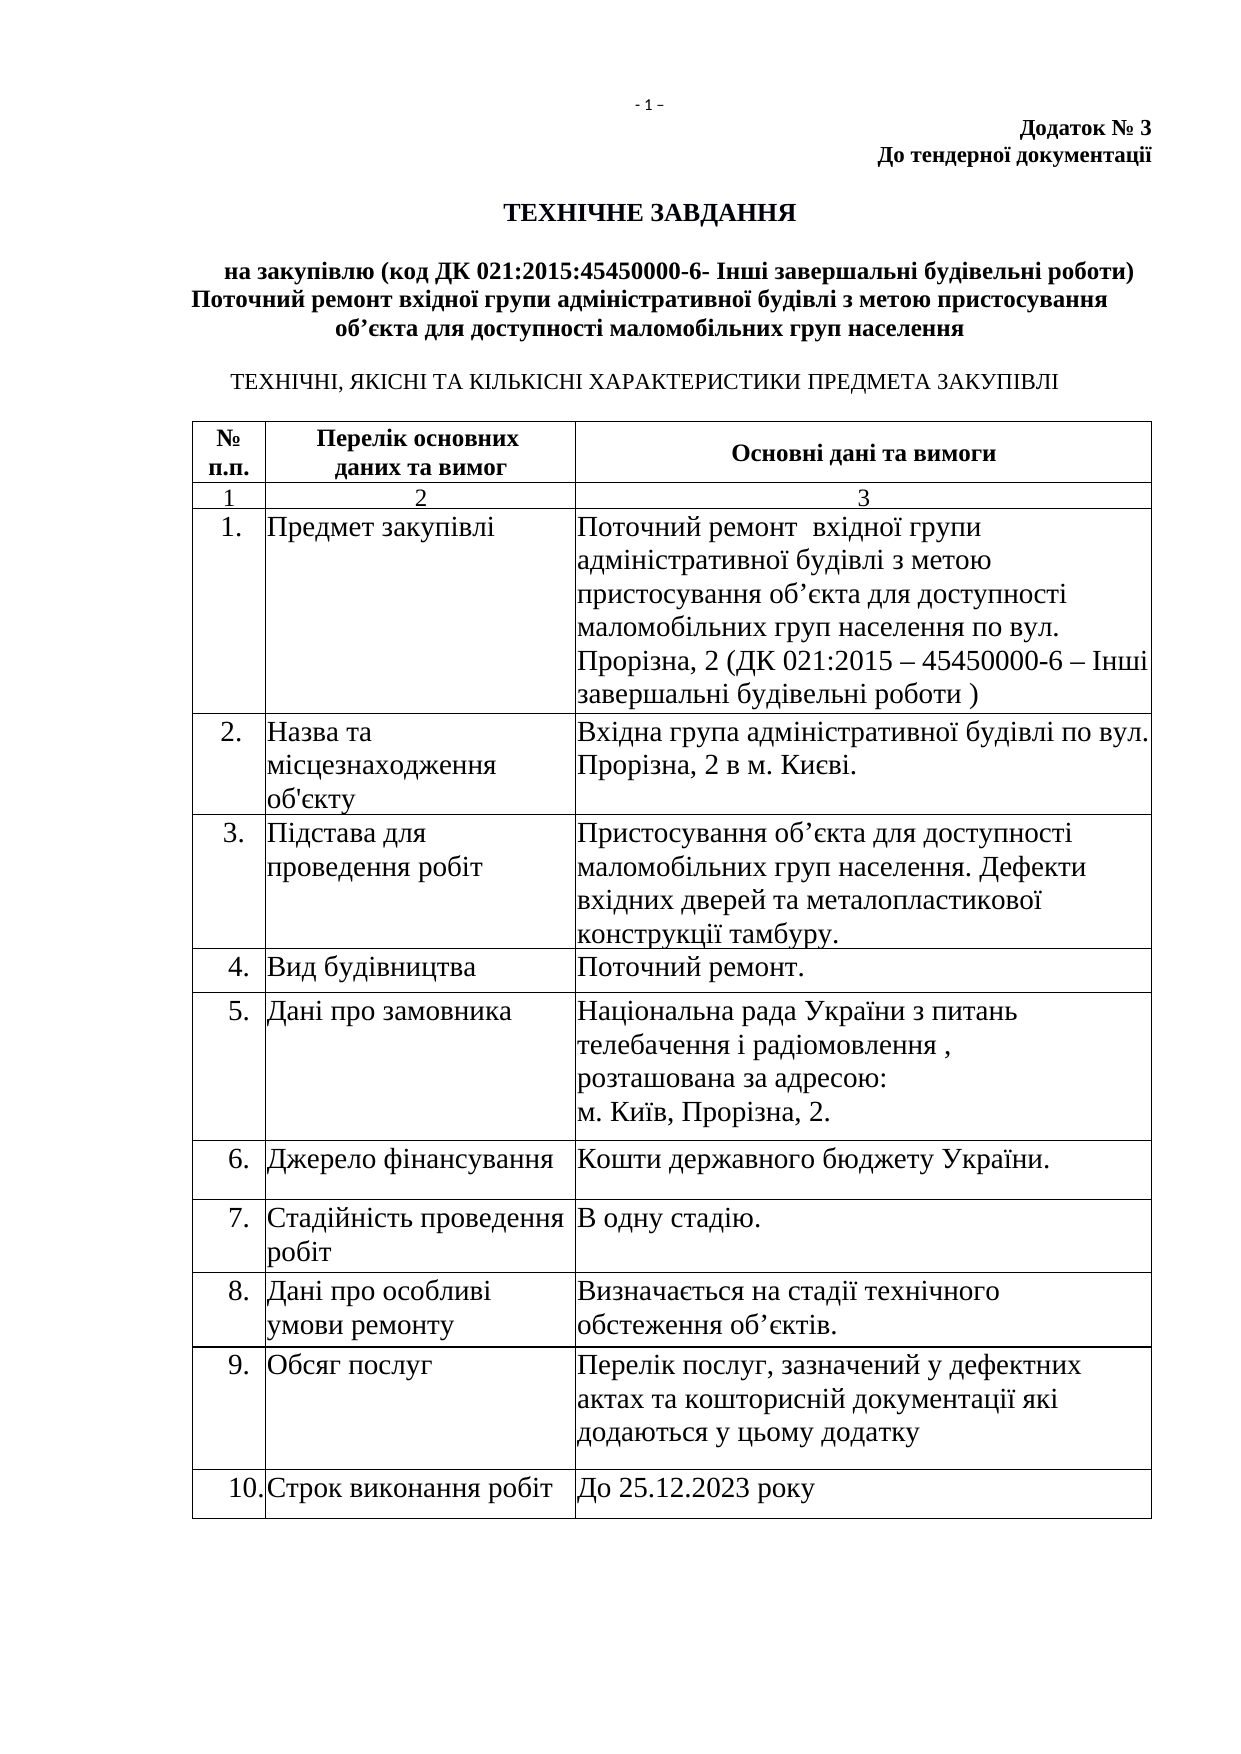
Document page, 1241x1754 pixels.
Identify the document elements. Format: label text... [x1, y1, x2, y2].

table_cell Визначається на стадії технічного обстеження об’єктів. [576, 1273, 1151, 1346]
table_cell Обсяг послуг [266, 1348, 575, 1469]
table_cell [193, 949, 265, 992]
table_cell Дані про особливі умови ремонту [266, 1273, 575, 1346]
text Додаток № 3 [148, 114, 1152, 141]
table_cell [193, 993, 265, 1140]
text До тендерної документації [148, 141, 1152, 167]
table_cell [193, 509, 265, 713]
table_cell [193, 1470, 265, 1518]
table_header № п.п. [193, 422, 265, 482]
table_cell Підстава для проведення робіт [266, 815, 575, 948]
table_cell В одну стадію. [576, 1200, 1151, 1272]
table_header Перелік основних даних та вимог [266, 422, 575, 482]
table_cell Вхідна група адміністративної будівлі по вул. Прорізна, 2 в м. Києві. [576, 714, 1151, 814]
text на закупівлю (код ДК 021:2015:45450000-6- Інші завершальні будівельні роботи) Поточний ремонт вхідної групи адміністративної будівлі з метою пристосування об’єкта для доступності маломобільних груп населення [148, 256, 1152, 342]
text ТЕХНІЧНІ, ЯКІСНІ ТА КІЛЬКІСНІ ХАРАКТЕРИСТИКИ ПРЕДМЕТА ЗАКУПІВЛІ [158, 368, 1131, 395]
table_cell [193, 1141, 265, 1199]
table_cell Національна рада України з питань телебачення і радіомовлення , розташована за адресою: м. Київ, Прорізна, 2. [576, 993, 1151, 1140]
table_cell Вид будівництва [266, 949, 575, 992]
table_cell Дані про замовника [266, 993, 575, 1140]
table_cell 3 [576, 483, 1151, 508]
table_cell До 25.12.2023 року [576, 1470, 1151, 1518]
table_cell 2 [266, 483, 575, 508]
table_cell Стадійність проведення робіт [266, 1200, 575, 1272]
table_cell Перелік послуг, зазначений у дефектних актах та кошторисній документації які додаються у цьому додатку [576, 1348, 1151, 1469]
table_cell 1 [193, 483, 265, 508]
table_cell Поточний ремонт. [576, 949, 1151, 992]
table_cell Строк виконання робіт [266, 1470, 575, 1518]
table_cell Назва та місцезнаходження об'єкту [266, 714, 575, 814]
table_cell [193, 815, 265, 948]
text ТЕХНІЧНЕ ЗАВДАННЯ [148, 197, 1152, 227]
table_cell Джерело фінансування [266, 1141, 575, 1199]
table_cell Пристосування об’єкта для доступності маломобільних груп населення. Дефекти вхідних дверей та металопластикової конструкції тамбуру. [576, 815, 1151, 948]
table_header Основні дані та вимоги [576, 422, 1151, 482]
table_cell Кошти державного бюджету України. [576, 1141, 1151, 1199]
table_cell [193, 714, 265, 814]
table_cell Поточний ремонт вхідної групи адміністративної будівлі з метою пристосування об’єкта для доступності маломобільних груп населення по вул. Прорізна, 2 (ДК 021:2015 – 45450000-6 – Інші завершальні будівельні роботи ) [576, 509, 1151, 713]
table_cell [193, 1200, 265, 1272]
table_cell [193, 1348, 265, 1469]
table_cell [193, 1273, 265, 1346]
table_cell Предмет закупівлі [266, 509, 575, 713]
